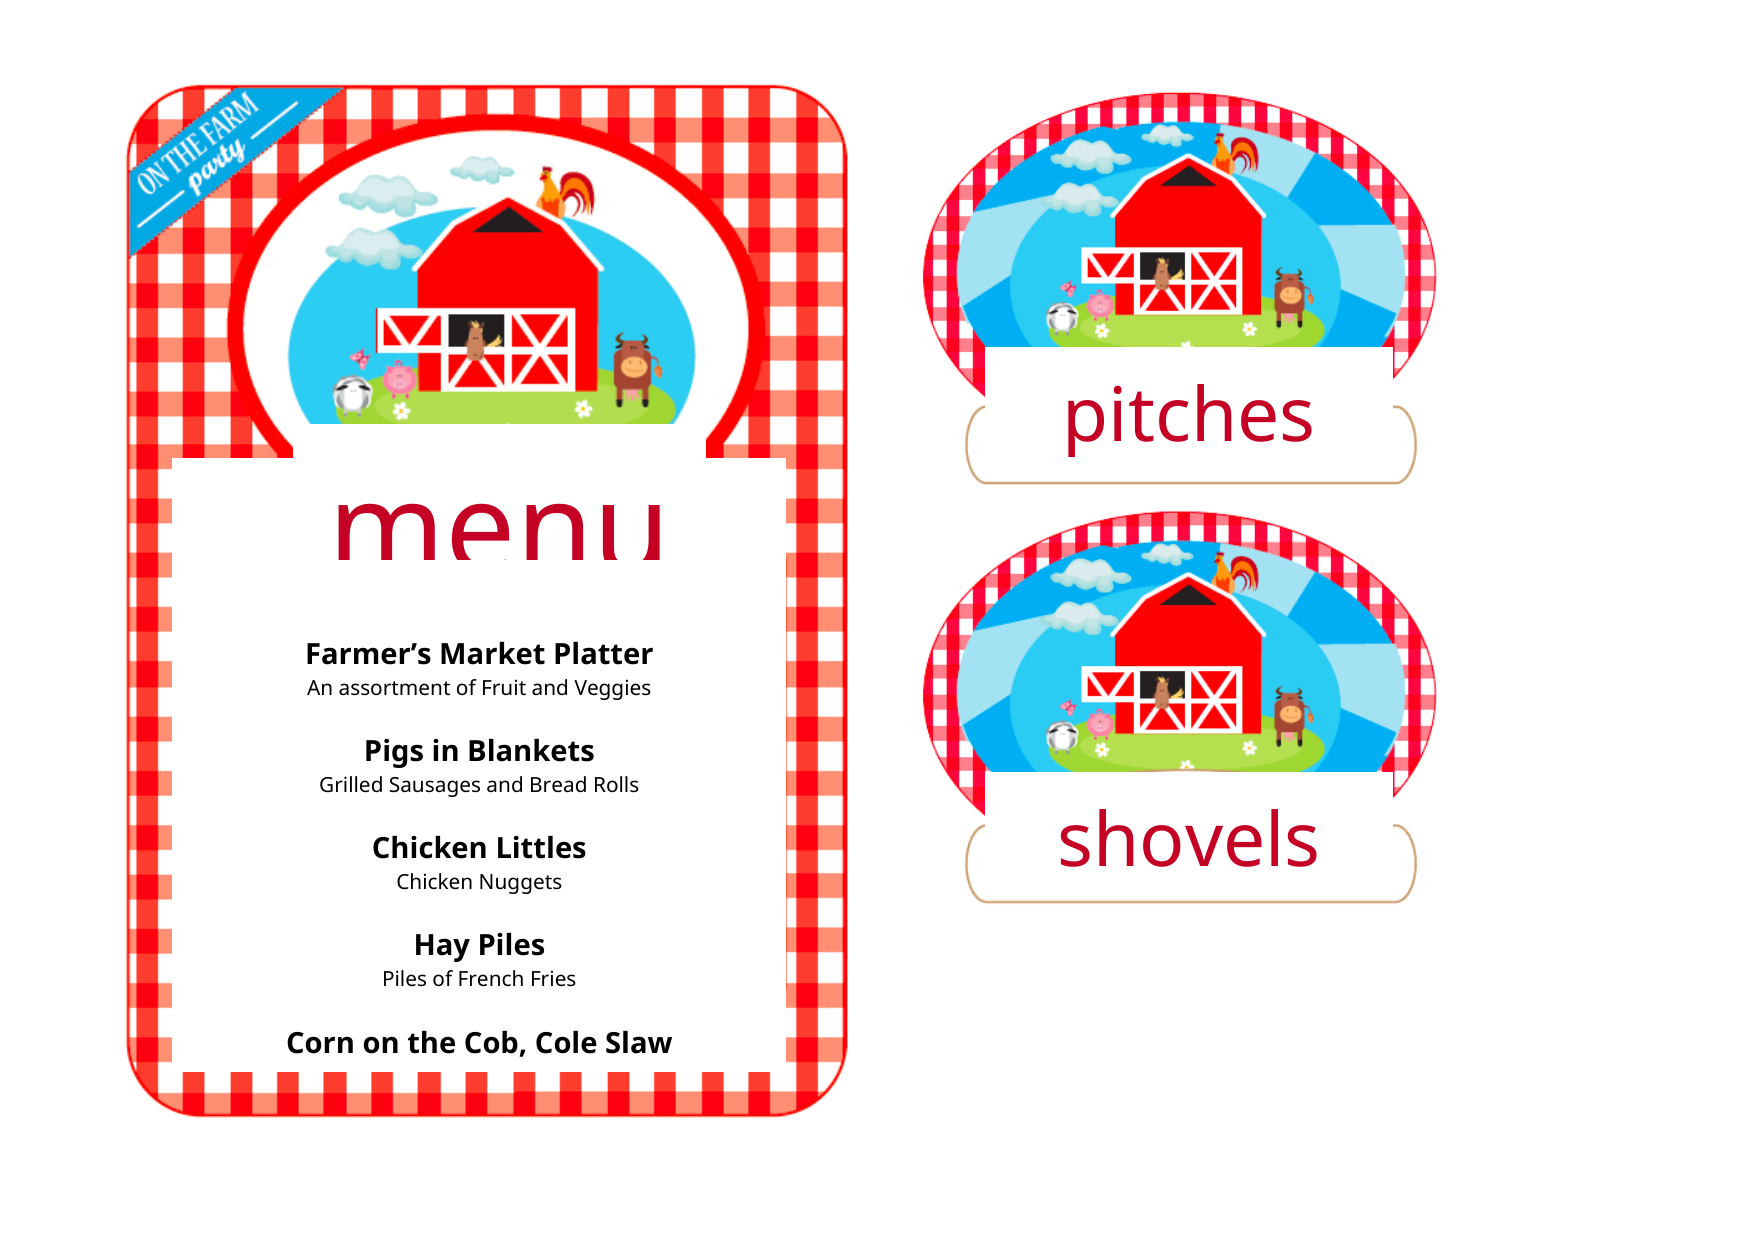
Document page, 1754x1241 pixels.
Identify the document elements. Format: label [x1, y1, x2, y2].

picture [882, 59, 1467, 918]
picture [95, 56, 863, 1132]
